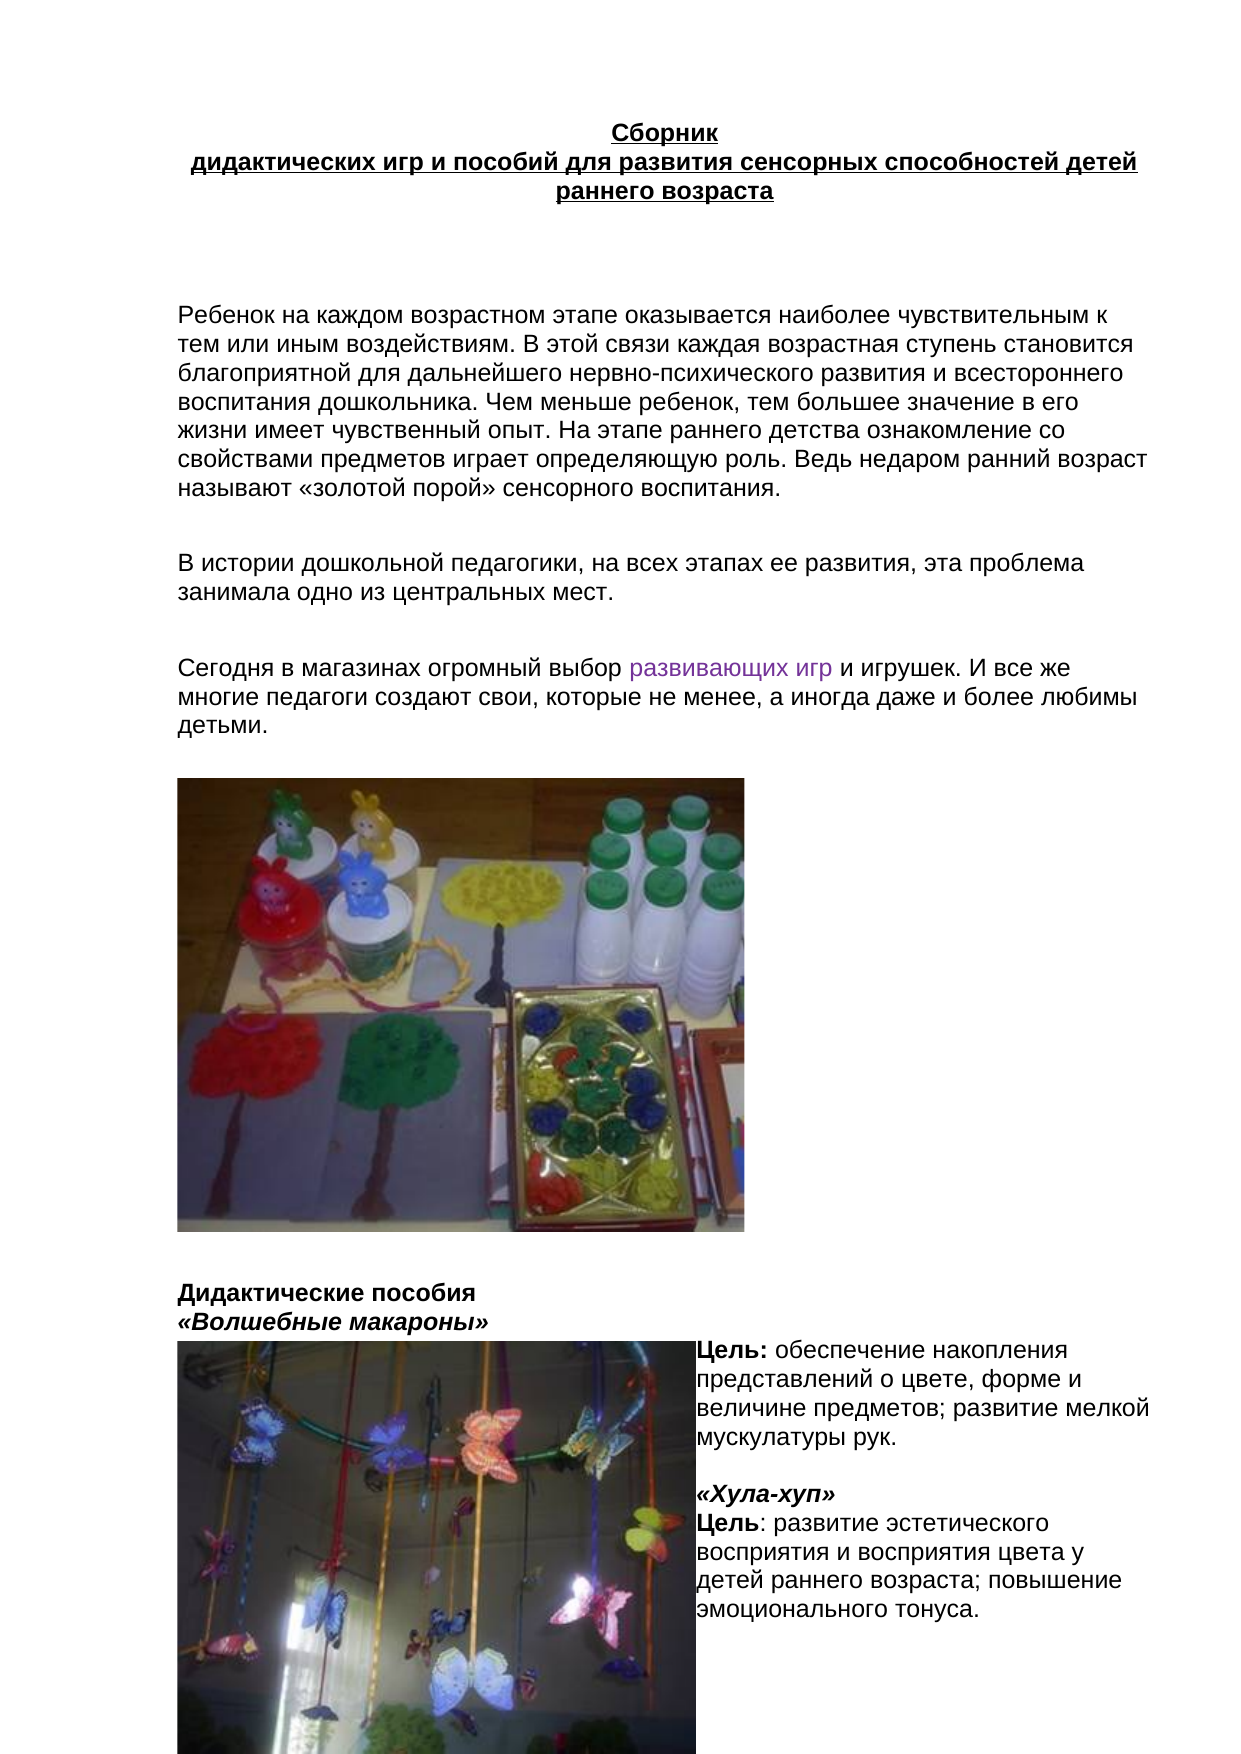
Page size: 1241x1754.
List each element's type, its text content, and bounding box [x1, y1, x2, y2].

text дидактических игр и пособий для развития сенсорных способностей детей раннего возраста [177, 147, 1152, 204]
picture [177, 778, 745, 1232]
text «Хула-хуп» [696, 1451, 1152, 1508]
text Сегодня в магазинах огромный выбор развивающих игр и игрушек. И все же многие педагоги создают свои, которые не менее, а иногда даже и более любимы детьми. [177, 653, 1152, 739]
text Цель: обеспечение накопления представлений о цвете, форме и величине предметов; развитие мелкой мускулатуры рук. [177, 1336, 1152, 1451]
text Цель: развитие эстетического восприятия и восприятия цвета у детей раннего возраста; повышение эмоционального тонуса. [696, 1508, 1152, 1623]
picture [177, 1341, 696, 1754]
text Ребенок на каждом возрастном этапе оказывается наиболее чувствительным к тем или иным воздействиям. В этой связи каждая возрастная ступень становится благоприятной для дальнейшего нервно-психического развития и всестороннего воспитания дошкольника. Чем меньше ребенок, тем большее значение в его жизни имеет чувственный опыт. На этапе раннего детства ознакомление со свойствами предметов играет определяющую роль. Ведь недаром ранний возраст называют «золотой порой» сенсорного воспитания. [177, 300, 1152, 501]
text Дидактические пособия [177, 1278, 1152, 1307]
text «Волшебные макароны» [177, 1307, 1152, 1336]
text Сборник [177, 118, 1152, 147]
text В истории дошкольной педагогики, на всех этапах ее развития, эта проблема занимала одно из центральных мест. [177, 548, 1152, 606]
